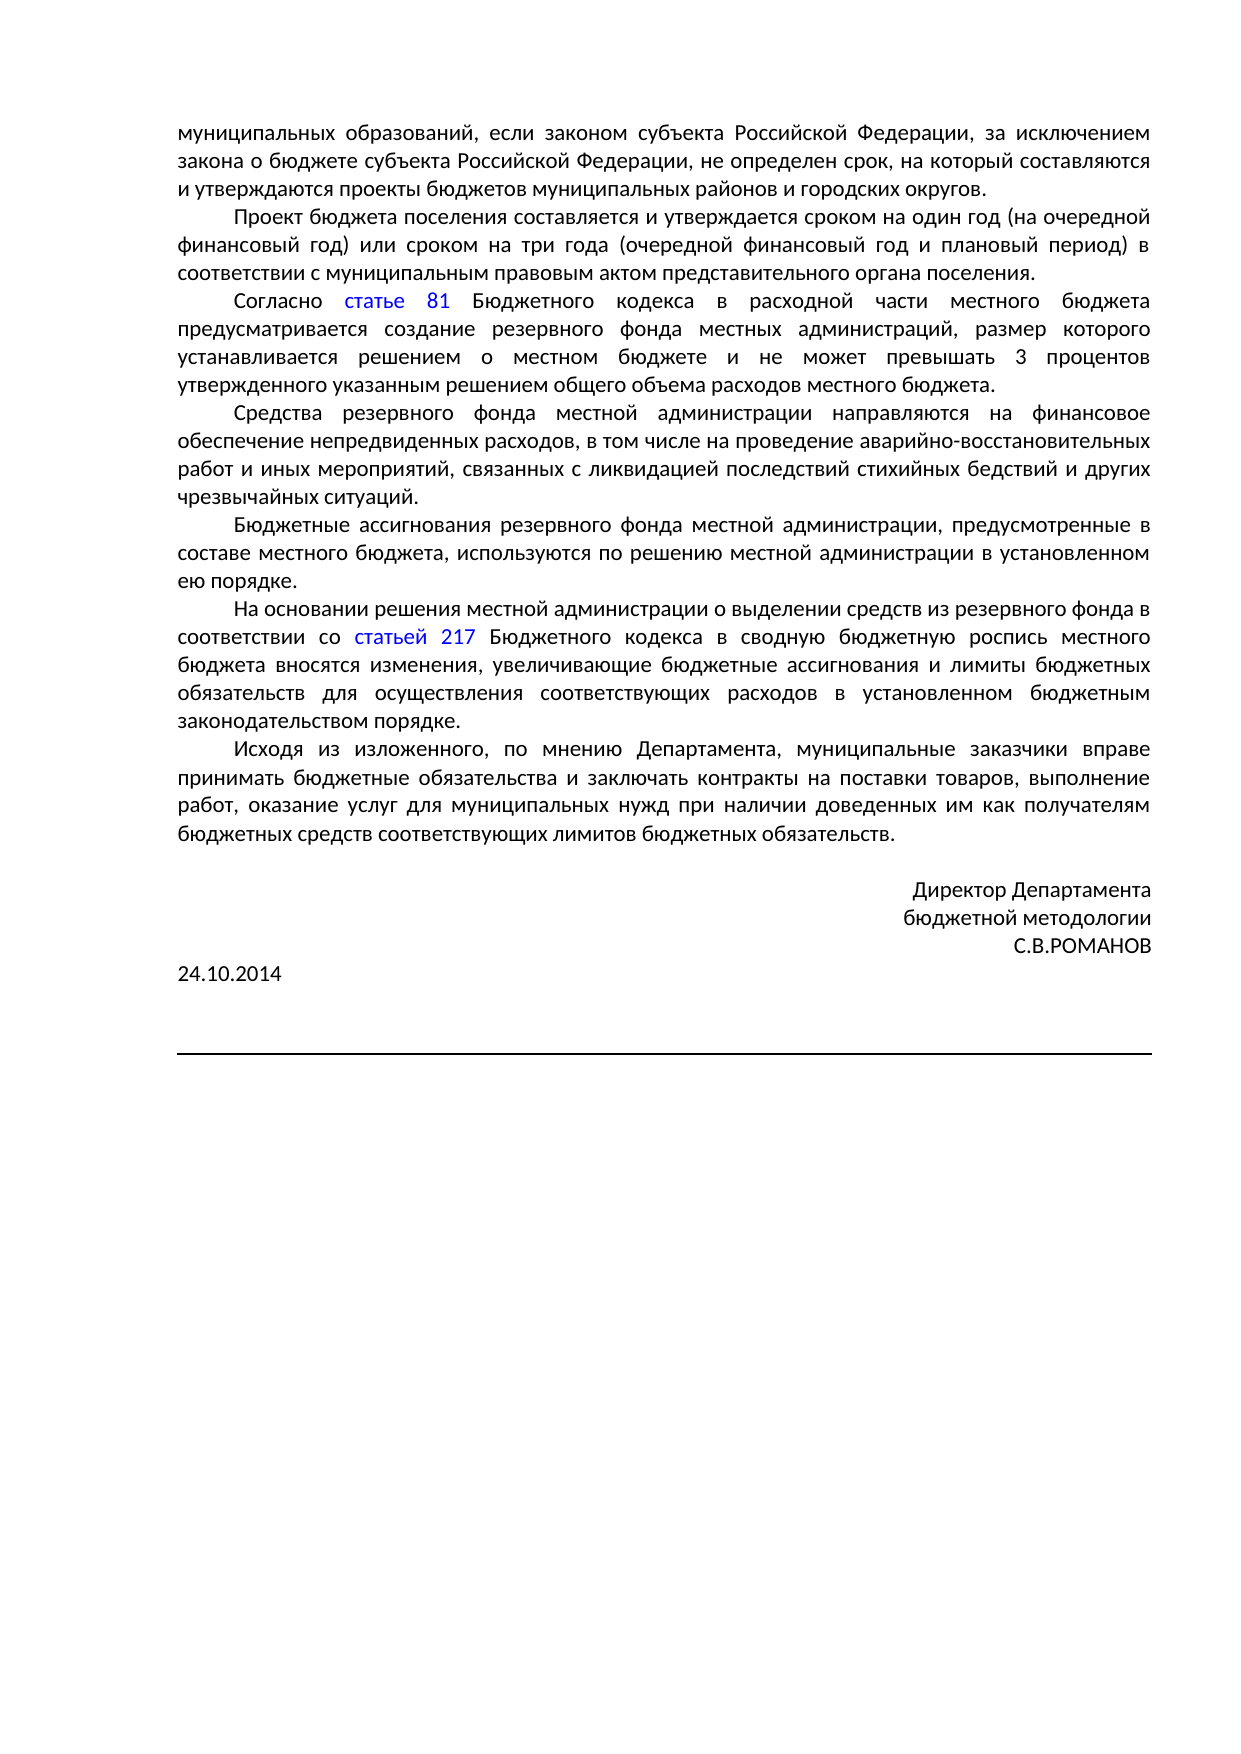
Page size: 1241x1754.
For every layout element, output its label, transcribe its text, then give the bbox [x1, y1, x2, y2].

text Исходя из изложенного, по мнению Департамента, муниципальные заказчики вправе принимать бюджетные обязательства и заключать контракты на поставки товаров, выполнение работ, оказание услуг для муниципальных нужд при наличии доведенных им как получателям бюджетных средств соответствующих лимитов бюджетных обязательств. [177, 734, 1152, 847]
text Согласно статье 81 Бюджетного кодекса в расходной части местного бюджета предусматривается создание резервного фонда местных администраций, размер которого устанавливается решением о местном бюджете и не может превышать 3 процентов утвержденного указанным решением общего объема расходов местного бюджета. [177, 286, 1152, 398]
text На основании решения местной администрации о выделении средств из резервного фонда в соответствии со статьей 217 Бюджетного кодекса в сводную бюджетную роспись местного бюджета вносятся изменения, увеличивающие бюджетные ассигнования и лимиты бюджетных обязательств для осуществления соответствующих расходов в установленном бюджетным законодательством порядке. [177, 594, 1152, 734]
text Средства резервного фонда местной администрации направляются на финансовое обеспечение непредвиденных расходов, в том числе на проведение аварийно-восстановительных работ и иных мероприятий, связанных с ликвидацией последствий стихийных бедствий и других чрезвычайных ситуаций. [177, 398, 1152, 510]
text Бюджетные ассигнования резервного фонда местной администрации, предусмотренные в составе местного бюджета, используются по решению местной администрации в установленном ею порядке. [177, 510, 1152, 594]
text С.В.РОМАНОВ [177, 931, 1152, 959]
text бюджетной методологии [177, 903, 1152, 931]
text Директор Департамента [177, 875, 1152, 903]
text Проект бюджета поселения составляется и утверждается сроком на один год (на очередной финансовый год) или сроком на три года (очередной финансовый год и плановый период) в соответствии с муниципальным правовым актом представительного органа поселения. [177, 202, 1152, 286]
text 24.10.2014 [177, 959, 1152, 987]
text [177, 118, 1152, 202]
